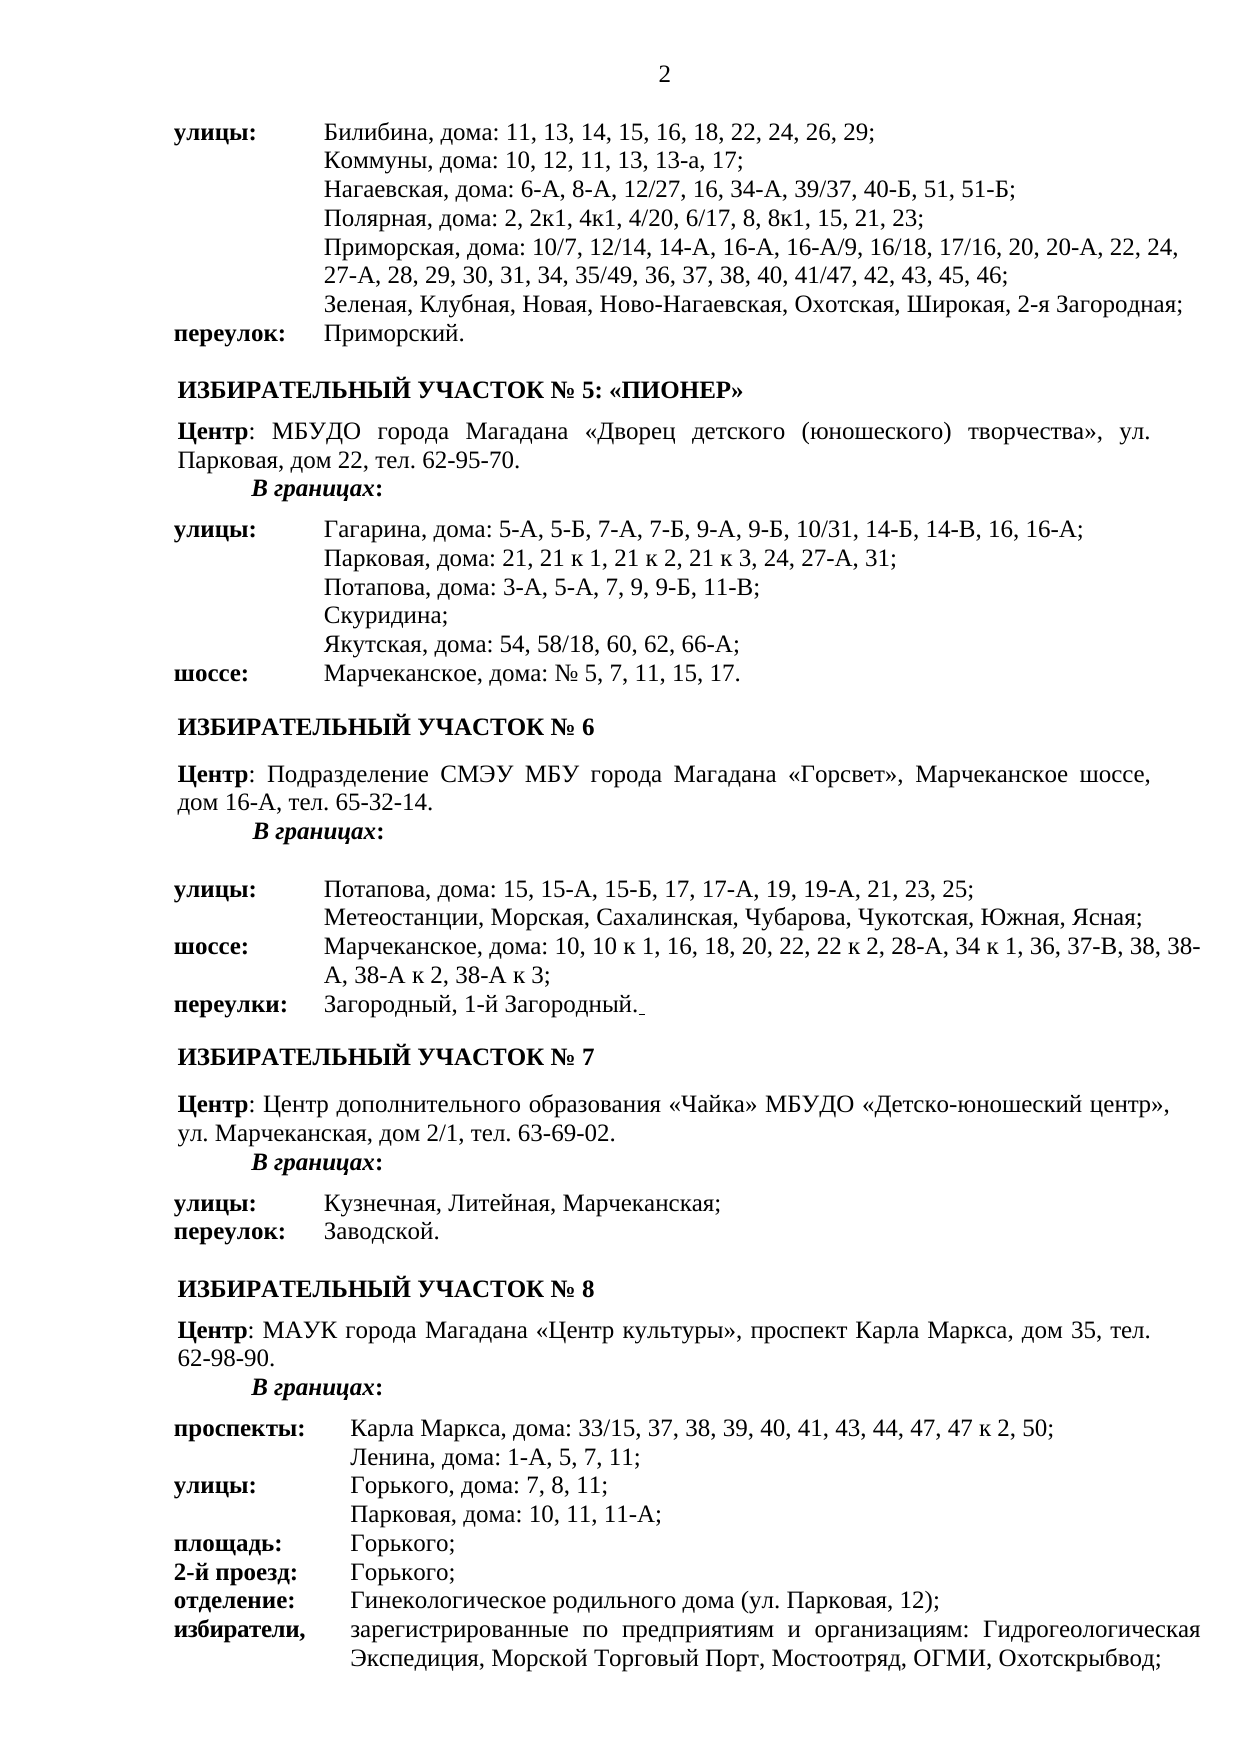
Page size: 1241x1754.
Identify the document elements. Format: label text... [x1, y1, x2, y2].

table_cell Марчеканское, дома: 10, 10 к 1, 16, 18, 20, 22, 22 к 2, 28-А, 34 к 1, 36, 37-В, 38, 38-А, 38-А к 2, 38-А к 3; [313, 931, 1212, 989]
table_header Билибина, дома: 11, 13, 14, 15, 16, 18, 22, 24, 26, 29; Коммуны, дома: 10, 12, 11, 13, 13-а, 17; Нагаевская, дома: 6-А, 8-А, 12/27, 16, 34-А, 39/37, 40-Б, 51, 51-Б; Полярная, дома: 2, 2к1, 4к1, 4/20, 6/17, 8, 8к1, 15, 21, 23; Приморская, дома: 10/7, 12/14, 14-А, 16-А, 16-А/9, 16/18, 17/16, 20, 20-А, 22, 24, 27-А, 28, 29, 30, 31, 34, 35/49, 36, 37, 38, 40, 41/47, 42, 43, 45, 46; Зеленая, Клубная, Новая, Ново-Нагаевская, Охотская, Широкая, 2-я Загородная; [313, 117, 1212, 318]
table_header улицы: [163, 514, 312, 658]
text В границах: [177, 473, 1152, 502]
text ИЗБИРАТЕЛЬНЫЙ УЧАСТОК № 5: «ПИОНЕР» [177, 375, 1152, 404]
table_cell переулки: [163, 989, 312, 1017]
text ИЗБИРАТЕЛЬНЫЙ УЧАСТОК № 8 [177, 1274, 1152, 1303]
subtitle ИЗБИРАТЕЛЬНЫЙ УЧАСТОК № 7 [177, 1042, 1152, 1071]
text В границах: [177, 1372, 1152, 1401]
subtitle ИЗБИРАТЕЛЬНЫЙ УЧАСТОК № 6 [177, 712, 1152, 741]
table_cell отделение: [163, 1585, 339, 1614]
table_cell Загородный, 1-й Загородный. [313, 989, 1212, 1017]
table_cell переулок: [163, 318, 312, 347]
table_cell Гинекологическое родильного дома (ул. Парковая, 12); [339, 1585, 1212, 1614]
text Центр: Подразделение СМЭУ МБУ города Магадана «Горсвет», Марчеканское шоссе, дом 16-А, тел. 65-32-14. [177, 759, 1152, 816]
text Центр: МАУК города Магадана «Центр культуры», проспект Карла Маркса, дом 35, тел. 62-98-90. [177, 1315, 1152, 1372]
table_cell шоссе: [163, 931, 312, 989]
table_header Карла Маркса, дома: 33/15, 37, 38, 39, 40, 41, 43, 44, 47, 47 к 2, 50; Ленина, дома: 1-А, 5, 7, 11; [339, 1413, 1212, 1470]
table_header проспекты: [163, 1413, 339, 1470]
table_cell переулок: [163, 1216, 312, 1245]
table_header улицы: [163, 874, 312, 931]
table_header Гагарина, дома: 5-А, 5-Б, 7-А, 7-Б, 9-А, 9-Б, 10/31, 14-Б, 14-В, 16, 16-А; Парковая, дома: 21, 21 к 1, 21 к 2, 21 к 3, 24, 27-А, 31; Потапова, дома: 3-А, 5-А, 7, 9, 9-Б, 11-В; Скуридина; Якутская, дома: 54, 58/18, 60, 62, 66-А; [313, 514, 1212, 658]
table_cell улицы: [163, 1470, 339, 1528]
text Центр: МБУДО города Магадана «Дворец детского (юношеского) творчества», ул. Парковая, дом 22, тел. 62-95-70. [177, 416, 1152, 473]
table_cell избиратели, [163, 1614, 339, 1672]
table_cell Горького; [339, 1528, 1212, 1557]
text Центр: Центр дополнительного образования «Чайка» МБУДО «Детско-юношеский центр», ул. Марчеканская, дом 2/1, тел. 63-69-02. [177, 1089, 1171, 1147]
text В границах: [177, 816, 1152, 845]
table_header улицы: [163, 1188, 312, 1216]
table_cell Горького, дома: 7, 8, 11; Парковая, дома: 10, 11, 11-А; [339, 1470, 1212, 1528]
table_cell Приморский. [313, 318, 1212, 347]
table_cell шоссе: [163, 658, 312, 687]
table_header Потапова, дома: 15, 15-А, 15-Б, 17, 17-А, 19, 19-А, 21, 23, 25; Метеостанции, Морская, Сахалинская, Чубарова, Чукотская, Южная, Ясная; [313, 874, 1212, 931]
table_cell Заводской. [313, 1216, 1212, 1245]
table_cell площадь: [163, 1528, 339, 1557]
table_cell Горького; [339, 1557, 1212, 1585]
table_header улицы: [163, 117, 312, 318]
table_cell зарегистрированные по предприятиям и организациям: Гидрогеологическая Экспедиция, Морской Торговый Порт, Мостоотряд, ОГМИ, Охотскрыбвод; [339, 1614, 1212, 1672]
text В границах: [177, 1147, 1152, 1176]
table_cell 2-й проезд: [163, 1557, 339, 1585]
table_cell Марчеканское, дома: № 5, 7, 11, 15, 17. [313, 658, 1212, 687]
table_header Кузнечная, Литейная, Марчеканская; [313, 1188, 1212, 1216]
